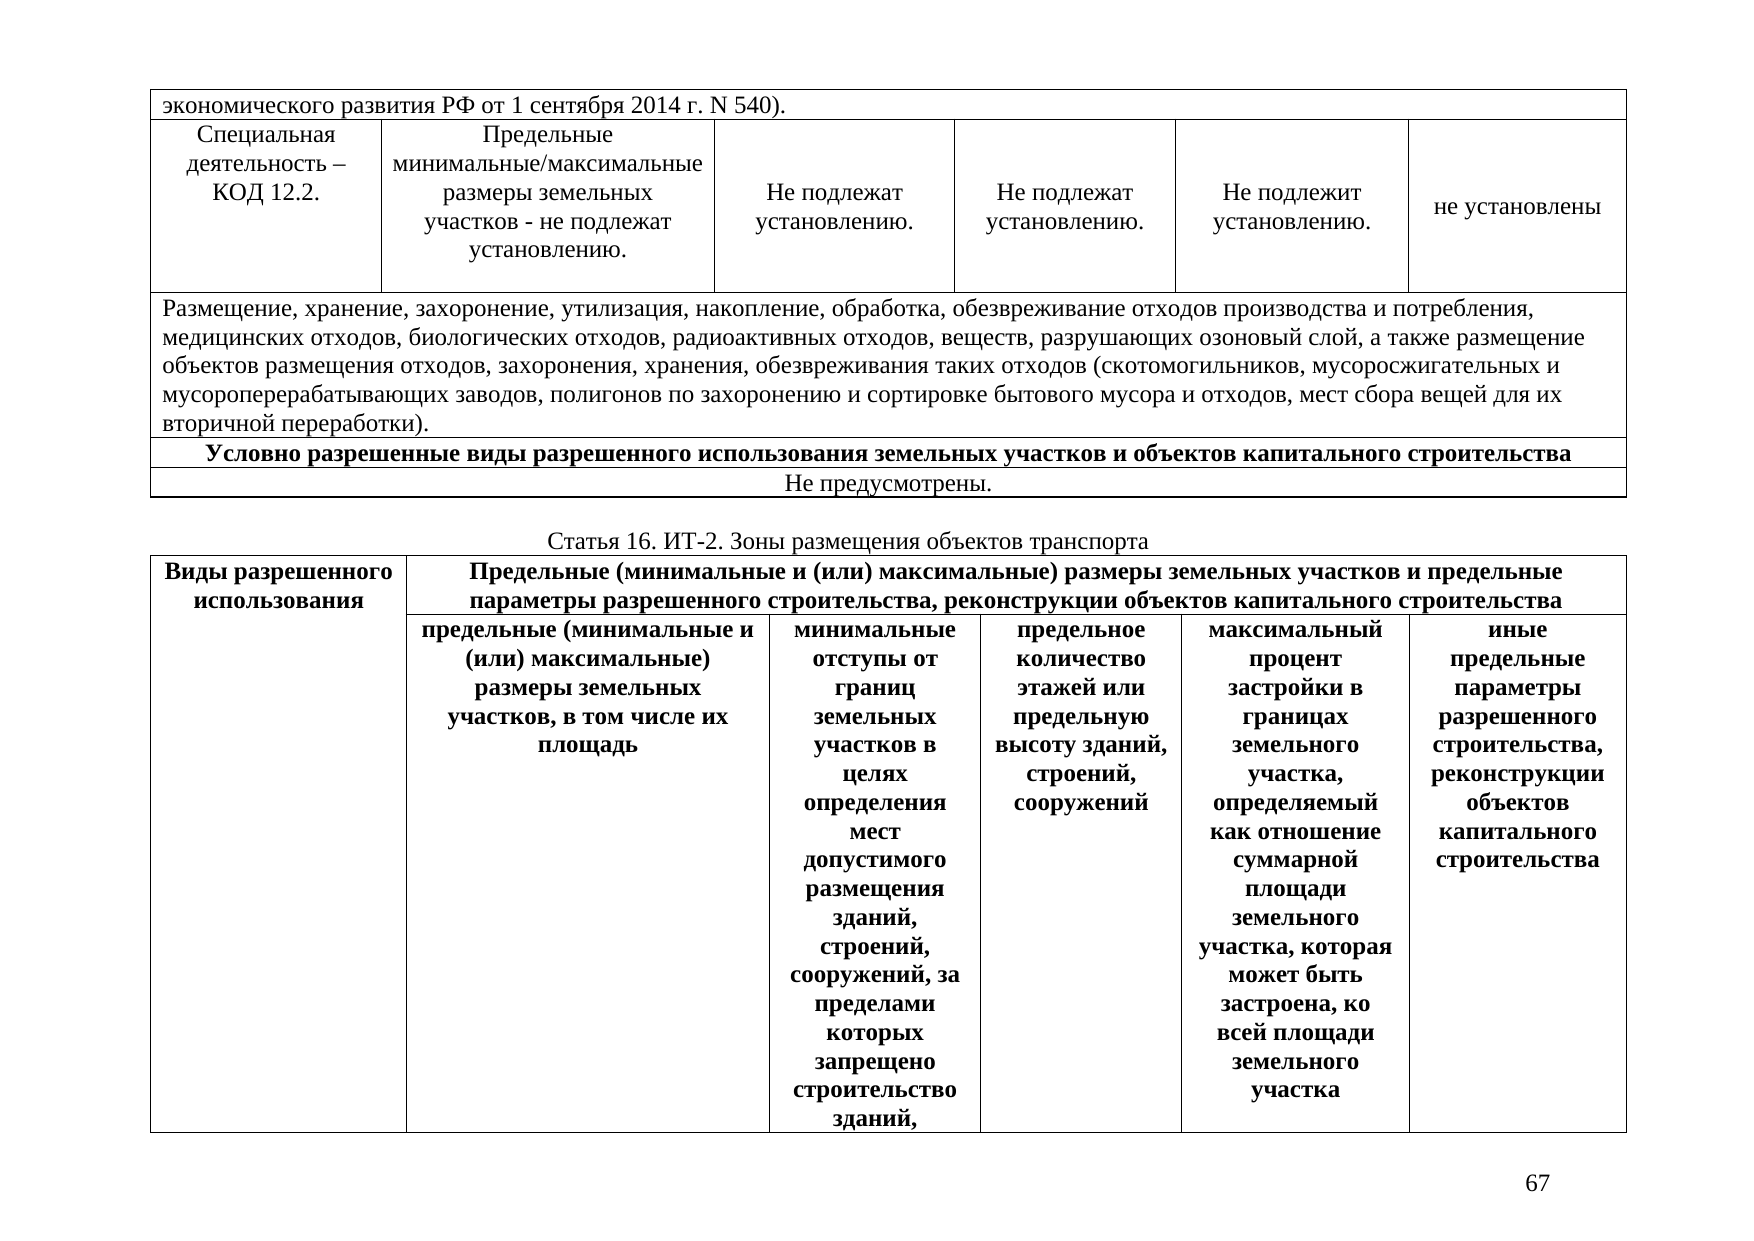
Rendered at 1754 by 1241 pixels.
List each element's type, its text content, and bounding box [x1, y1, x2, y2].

subtitle Статья 16. ИТ-2. Зоны размещения объектов транспорта [59, 526, 1562, 555]
table_header Предельные (минимальные и (или) максимальные) размеры земельных участков и предельные параметры разрешенного строительства, реконструкции объектов капитального строительства [407, 556, 1626, 613]
table_cell Не подлежат установлению. [715, 120, 954, 292]
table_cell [1410, 615, 1626, 1132]
table_cell Не подлежит установлению. [1176, 120, 1408, 292]
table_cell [1182, 615, 1409, 1132]
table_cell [407, 615, 769, 1132]
table_cell Размещение, хранение, захоронение, утилизация, накопление, обработка, обезвреживание отходов производства и потребления, медицинских отходов, биологических отходов, радиоактивных отходов, веществ, разрушающих озоновый слой, а также размещение объектов размещения отходов, захоронения, хранения, обезвреживания таких отходов (скотомогильников, мусоросжигательных и мусороперерабатывающих заводов, полигонов по захоронению и сортировке бытового мусора и отходов, мест сбора вещей для их вторичной переработки). [151, 293, 1626, 437]
table_cell Не подлежат установлению. [955, 120, 1175, 292]
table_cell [151, 90, 1626, 118]
table_cell Условно разрешенные виды разрешенного использования земельных участков и объектов капитального строительства [151, 438, 1626, 467]
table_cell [981, 615, 1181, 1132]
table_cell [770, 615, 980, 1132]
table_header Виды разрешенного использования [151, 556, 406, 1132]
table_cell не установлены [1409, 120, 1626, 292]
table_cell Не предусмотрены. [151, 468, 1626, 496]
table_cell Специальная деятельность – КОД 12.2. [151, 120, 381, 292]
table_cell Предельные минимальные/максимальные размеры земельных участков - не подлежат установлению. [382, 120, 714, 292]
